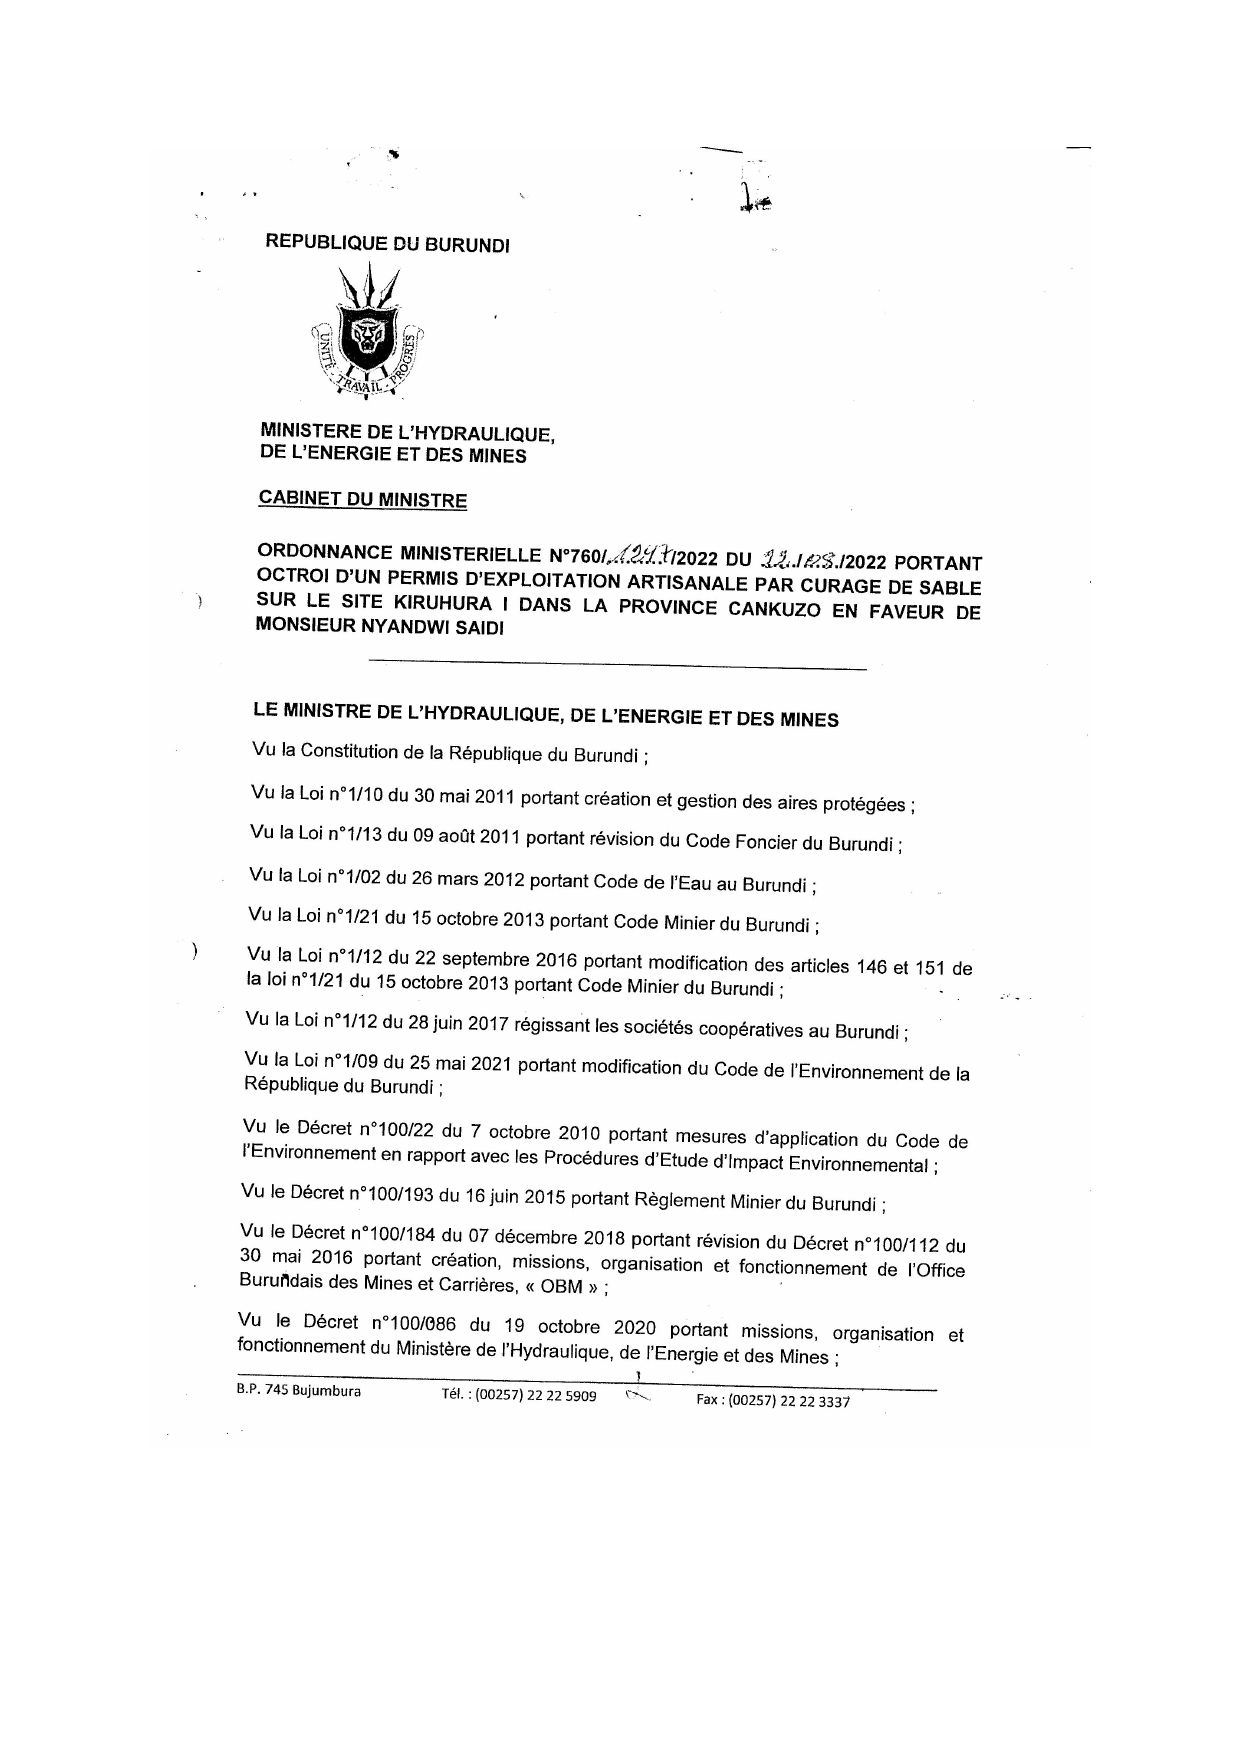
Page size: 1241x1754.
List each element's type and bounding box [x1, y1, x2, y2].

picture [147, 147, 1093, 1446]
